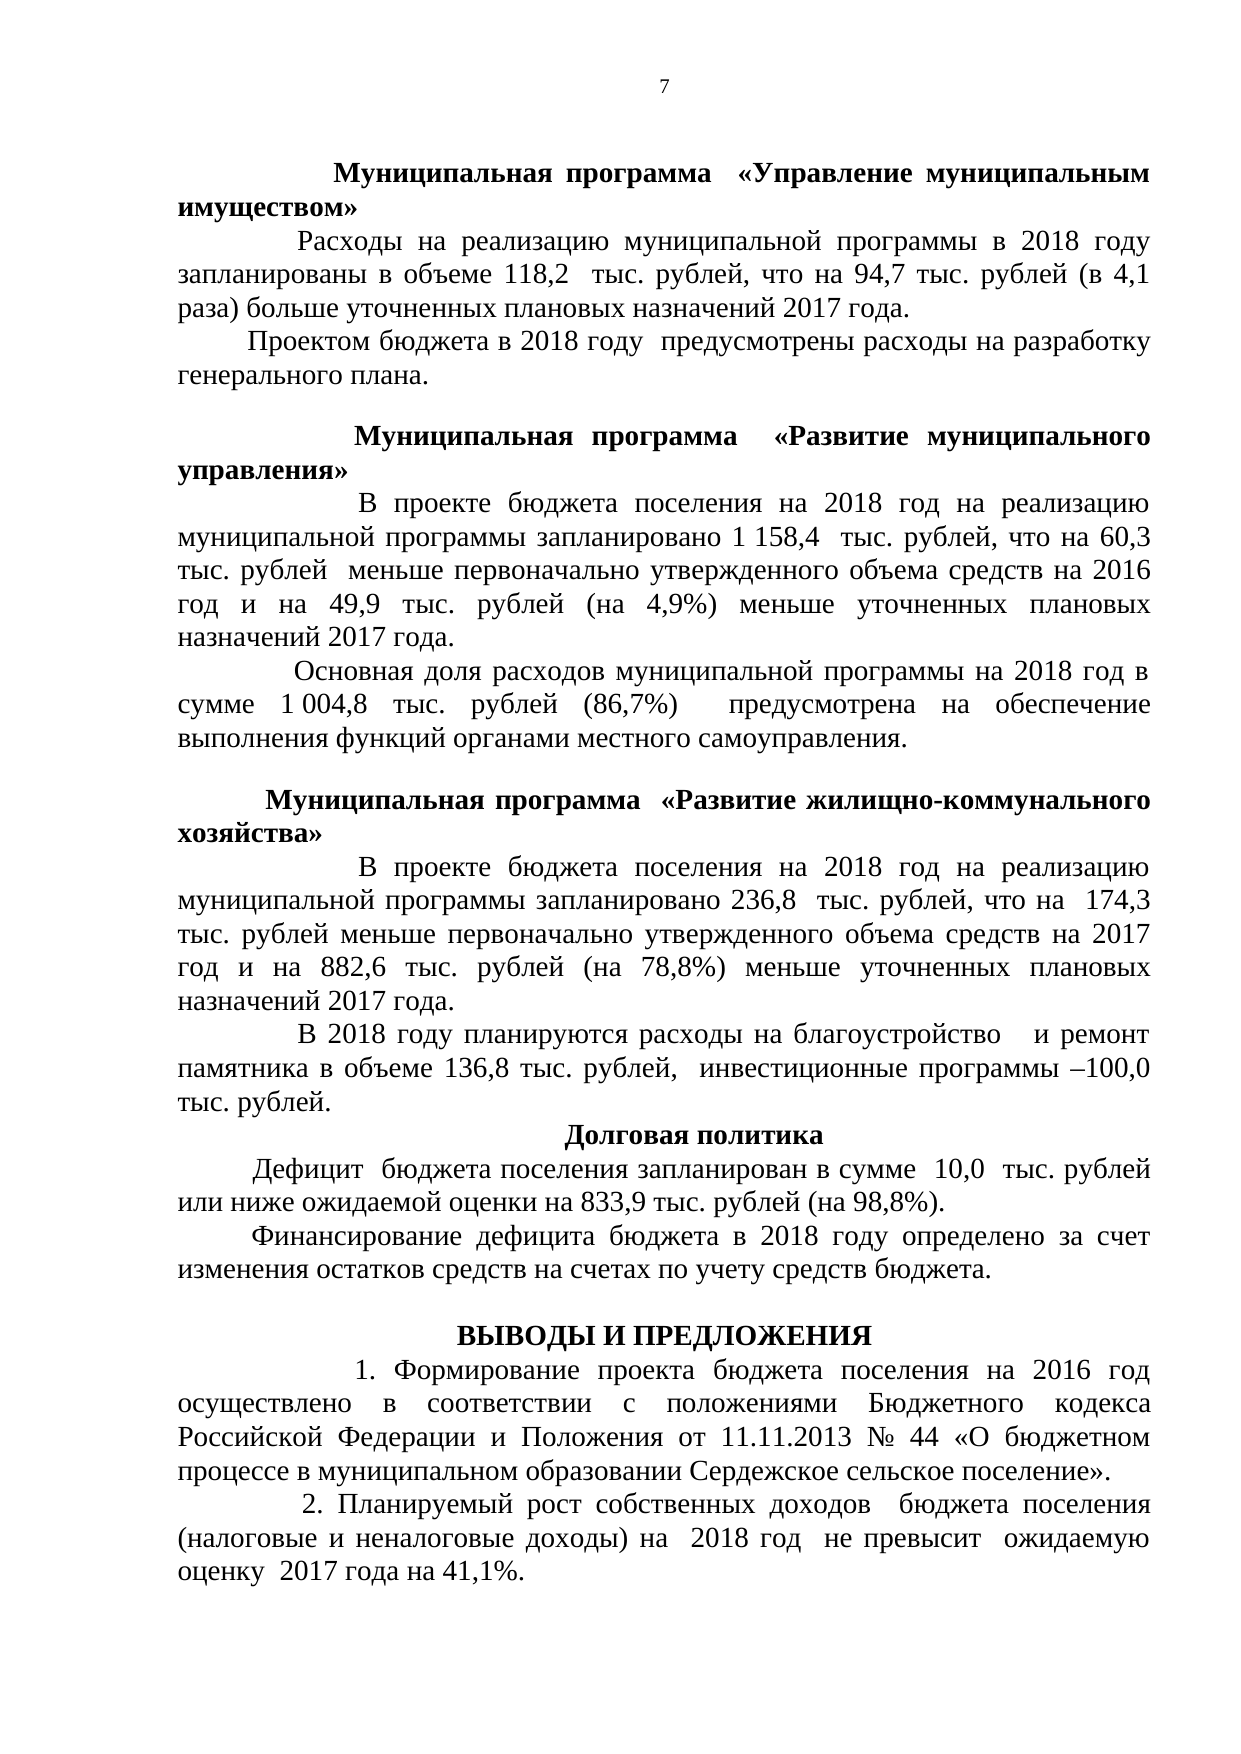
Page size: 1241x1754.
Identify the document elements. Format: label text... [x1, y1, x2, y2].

text 1. Формирование проекта бюджета поселения на 2016 год осуществлено в соответствии с положениями Бюджетного кодекса Российской Федерации и Положения от 11.11.2013 № 44 «О бюджетном процессе в муниципальном образовании Сердежское сельское поселение». [177, 1352, 1152, 1486]
text Муниципальная программа «Развитие муниципального управления» [177, 418, 1152, 485]
text Муниципальная программа «Управление муниципальным имуществом» [177, 156, 1152, 223]
text 2. Планируемый рост собственных доходов бюджета поселения (налоговые и неналоговые доходы) на 2018 год не превысит ожидаемую оценку 2017 года на 41,1%. [177, 1486, 1152, 1587]
text В проекте бюджета поселения на 2018 год на реализацию муниципальной программы запланировано 1 158,4 тыс. рублей, что на 60,3 тыс. рублей меньше первоначально утвержденного объема средств на 2016 год и на 49,9 тыс. рублей (на 4,9%) меньше уточненных плановых назначений 2017 года. [177, 485, 1152, 653]
text Дефицит бюджета поселения запланирован в сумме 10,0 тыс. рублей или ниже ожидаемой оценки на 833,9 тыс. рублей (на 98,8%). [177, 1151, 1152, 1218]
text В проекте бюджета поселения на 2018 год на реализацию муниципальной программы запланировано 236,8 тыс. рублей, что на 174,3 тыс. рублей меньше первоначально утвержденного объема средств на 2017 год и на 882,6 тыс. рублей (на 78,8%) меньше уточненных плановых назначений 2017 года. [177, 849, 1152, 1017]
text Долговая политика [177, 1117, 1152, 1151]
text ВЫВОДЫ И ПРЕДЛОЖЕНИЯ [177, 1318, 1152, 1352]
text Финансирование дефицита бюджета в 2018 году определено за счет изменения остатков средств на счетах по учету средств бюджета. [177, 1218, 1152, 1285]
text Основная доля расходов муниципальной программы на 2018 год в сумме 1 004,8 тыс. рублей (86,7%) предусмотрена на обеспечение выполнения функций органами местного самоуправления. [177, 653, 1152, 754]
text Проектом бюджета в 2018 году предусмотрены расходы на разработку генерального плана. [177, 323, 1152, 390]
text Муниципальная программа «Развитие жилищно-коммунального хозяйства» [177, 782, 1152, 849]
text Расходы на реализацию муниципальной программы в 2018 году запланированы в объеме 118,2 тыс. рублей, что на 94,7 тыс. рублей (в 4,1 раза) больше уточненных плановых назначений 2017 года. [177, 223, 1152, 323]
text В 2018 году планируются расходы на благоустройство и ремонт памятника в объеме 136,8 тыс. рублей, инвестиционные программы –100,0 тыс. рублей. [177, 1017, 1152, 1117]
